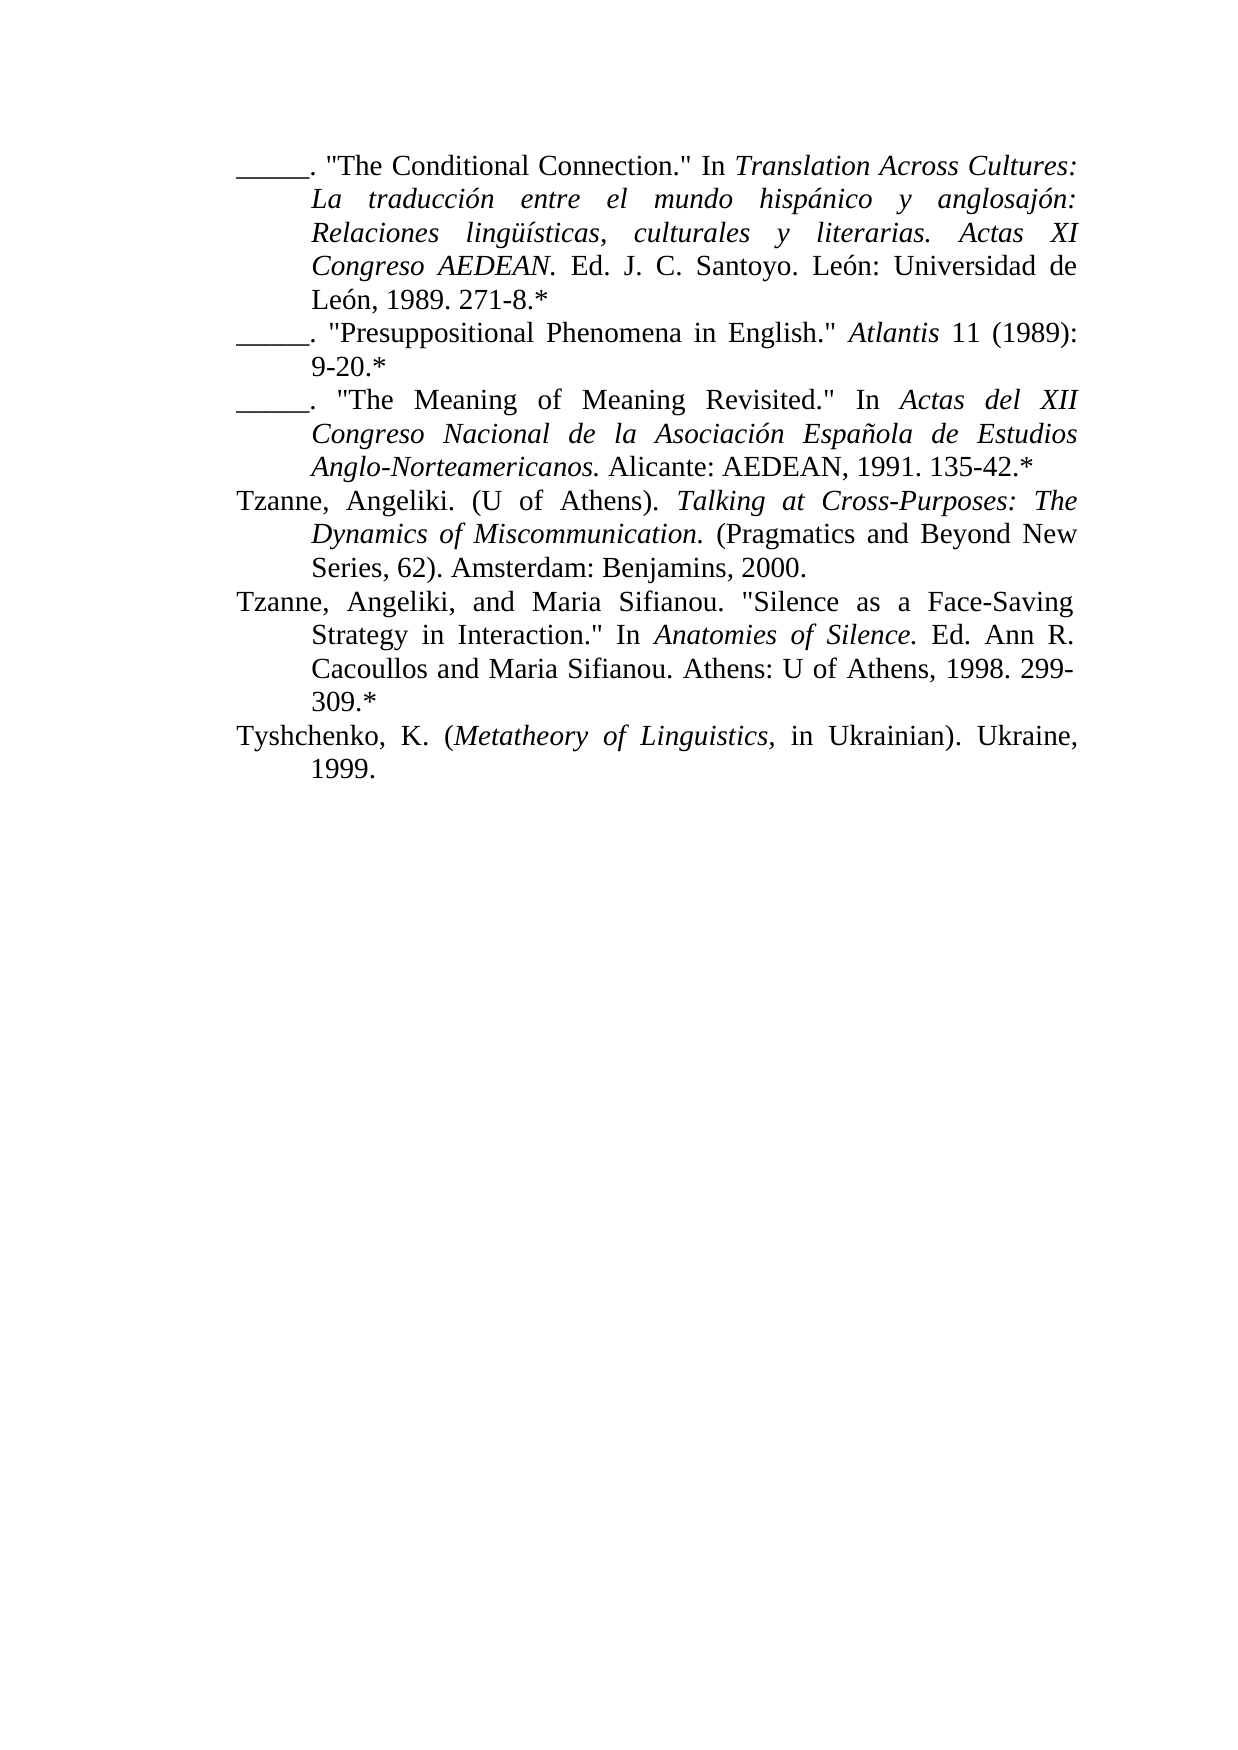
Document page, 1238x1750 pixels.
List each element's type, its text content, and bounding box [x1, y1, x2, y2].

text Tyshchenko, K. (Metatheory of Linguistics, in Ukrainian). Ukraine, 1999. [236, 718, 1078, 785]
text _____. "The Meaning of Meaning Revisited." In Actas del XII Congreso Nacional de la Asociación Española de Estudios Anglo-Norteamericanos. Alicante: AEDEAN, 1991. 135-42.* [236, 382, 1078, 483]
text _____. "Presuppositional Phenomena in English." Atlantis 11 (1989): 9-20.* [236, 315, 1078, 382]
text Tzanne, Angeliki. (U of Athens). Talking at Cross-Purposes: The Dynamics of Miscommunication. (Pragmatics and Beyond New Series, 62). Amsterdam: Benjamins, 2000. [236, 483, 1078, 584]
text Tzanne, Angeliki, and Maria Sifianou. "Silence as a Face-Saving Strategy in Interaction." In Anatomies of Silence. Ed. Ann R. Cacoullos and Maria Sifianou. Athens: U of Athens, 1998. 299-309.* [236, 584, 1075, 718]
text _____. "The Conditional Connection." In Translation Across Cultures: La traducción entre el mundo hispánico y anglosajón: Relaciones lingüísticas, culturales y literarias. Actas XI Congreso AEDEAN. Ed. J. C. Santoyo. León: Universidad de León, 1989. 271-8.* [236, 148, 1078, 315]
